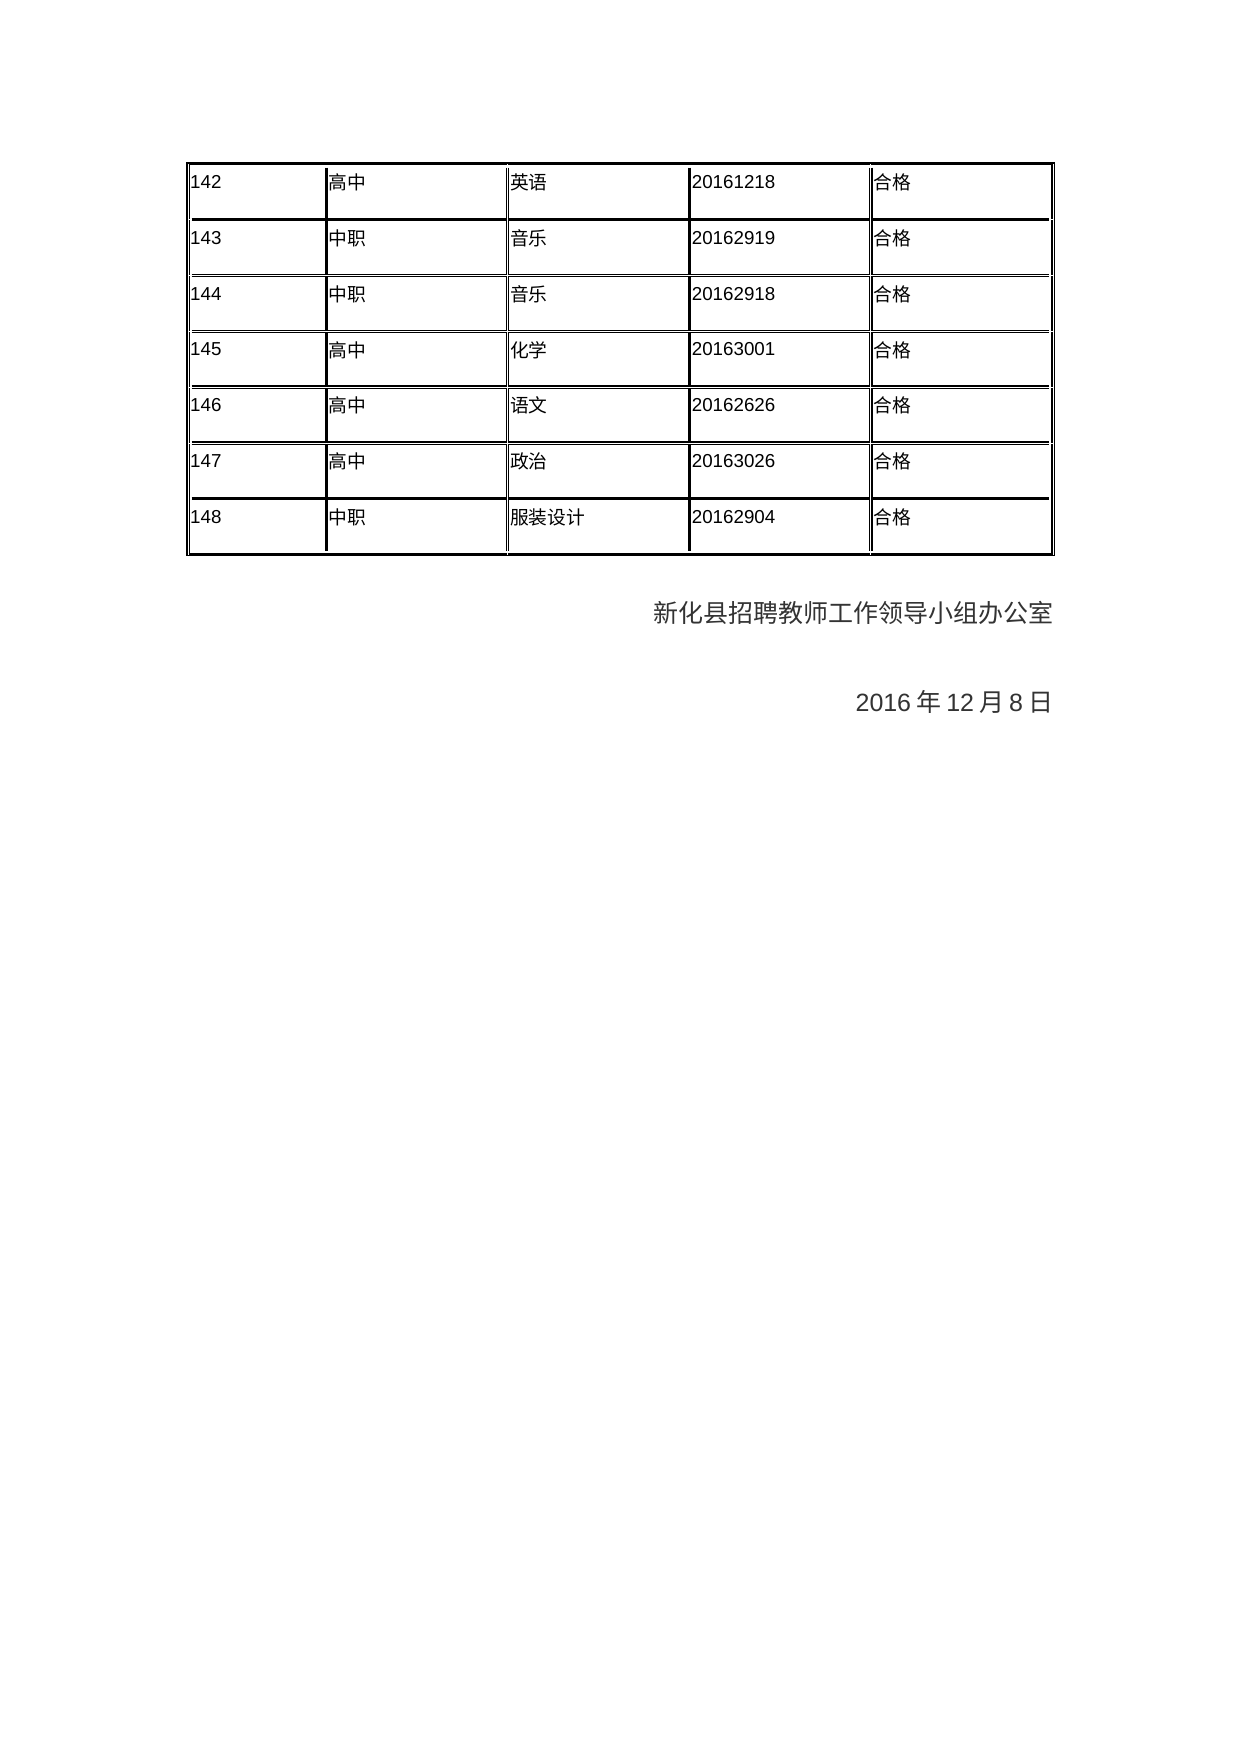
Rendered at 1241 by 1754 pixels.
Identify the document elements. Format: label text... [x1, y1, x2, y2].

table_cell 148 [190, 497, 326, 553]
table_cell 中职 [328, 277, 506, 329]
table_cell 合格 [871, 274, 1053, 329]
table_cell 合格 [871, 497, 1051, 553]
table_cell 英语 [508, 165, 689, 218]
table_cell 20161218 [689, 164, 871, 218]
table_cell 20162626 [691, 389, 869, 441]
table_cell 音乐 [509, 277, 688, 329]
table_cell 化学 [509, 333, 688, 385]
table_cell 145 [190, 330, 325, 385]
table_cell 合格 [873, 441, 1052, 497]
table_cell 语文 [509, 389, 688, 441]
table_cell 147 [190, 441, 325, 497]
table_cell 20162904 [689, 497, 871, 553]
table_cell 合格 [871, 165, 1051, 218]
table_cell 20163026 [691, 445, 869, 497]
text 新化县招聘教师工作领导小组办公室 [187, 579, 1053, 644]
table_cell 高中 [328, 333, 506, 385]
table_cell 合格 [873, 385, 1052, 441]
table_cell 合格 [873, 330, 1052, 385]
table_cell 高中 [328, 445, 506, 497]
table_cell 高中 [328, 389, 506, 441]
table_cell 合格 [873, 218, 1053, 274]
table_cell 144 [188, 274, 326, 329]
table_cell 政治 [509, 445, 688, 497]
table_cell 142 [190, 165, 326, 218]
table_cell 服装设计 [508, 500, 689, 553]
table_cell 20162919 [691, 221, 869, 274]
table_cell 20162918 [691, 277, 869, 329]
table_cell 高中 [326, 165, 508, 218]
table_cell 中职 [328, 221, 506, 274]
text 2016年12月8日 [187, 668, 1053, 733]
table_cell 音乐 [509, 221, 688, 274]
table_cell 20163001 [691, 333, 869, 385]
table_cell 146 [190, 385, 325, 441]
table_cell 143 [188, 218, 325, 274]
table_cell 中职 [326, 500, 508, 553]
